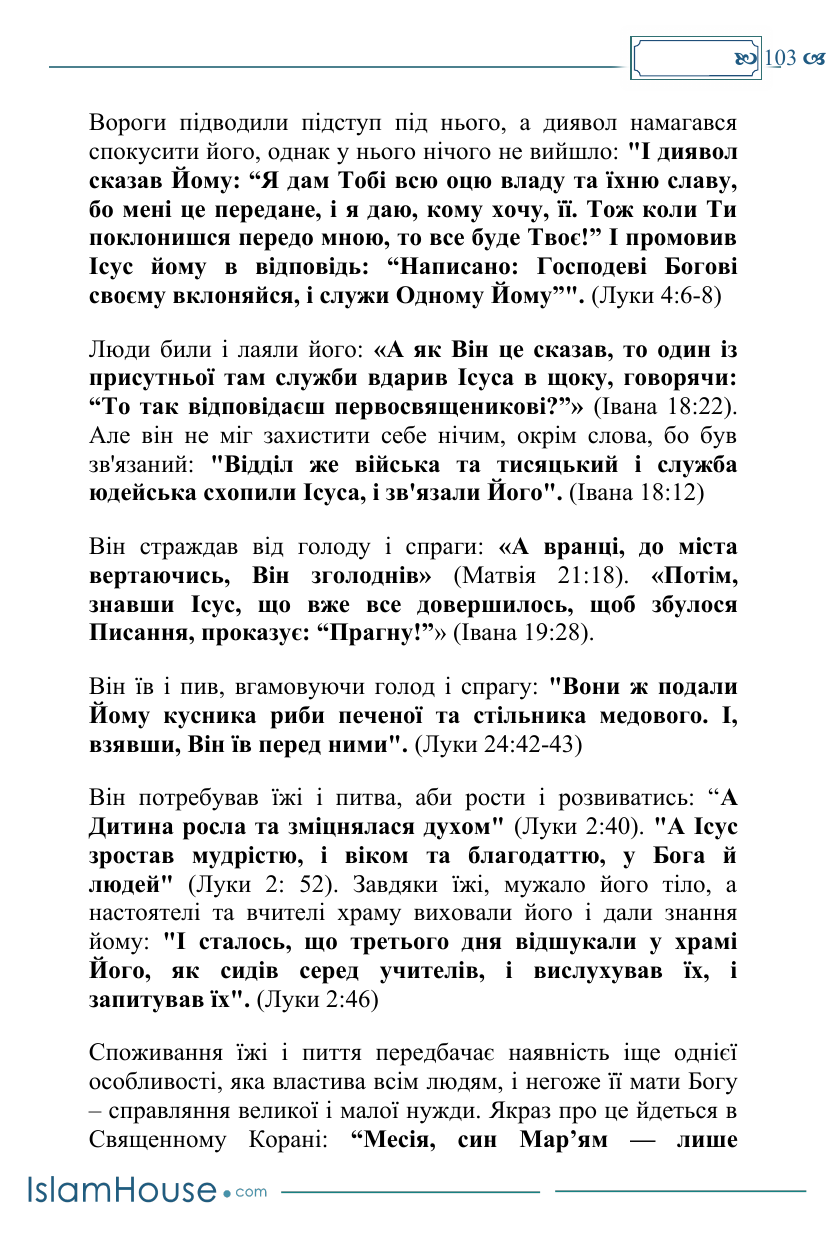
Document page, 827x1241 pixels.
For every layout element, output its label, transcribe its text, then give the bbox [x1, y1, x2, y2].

text Він потребував їжі і питва, аби рости і розвиватись: “А Дитина росла та зміцнялася духом" (Луки 2:40). "А Ісус зростав мудрістю, і віком та благодаттю, у Бога й людей" (Луки 2: 52). Завдяки їжі, мужало його тіло, а настоятелі та вчителі храму виховали його і дали знання йому: "І сталось, що третього дня відшукали у храмі Його, як сидів серед учителів, і вислухував їх, і запитував їх". (Луки 2:46) [89, 782, 738, 1012]
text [89, 1037, 738, 1152]
text Люди били і лаяли його: «А як Він це сказав, то один із присутньої там служби вдарив Ісуса в щоку, говорячи: “То так відповідаєш первосвященикові?”» (Івана 18:22). Але він не міг захистити себе нічим, окрім слова, бо був зв'язаний: "Відділ же війська та тисяцький і служба юдейська схопили Ісуса, і зв'язали Його". (Івана 18:12) [89, 334, 738, 506]
text Він їв і пив, вгамовуючи голод і спрагу: "Вони ж подали Йому кусника риби печеної та стільника медового. І, взявши, Він їв перед ними". (Луки 24:42-43) [89, 671, 738, 757]
text Він страждав від голоду і спраги: «А вранці, до міста вертаючись, Він зголоднів» (Матвія 21:18). «Потім, знавши Ісус, що вже все довершилось, щоб збулося Писання, проказує: “Прагну!”» (Івана 19:28). [89, 531, 738, 646]
text Вороги підводили підступ під нього, а диявол намагався спокусити його, однак у нього нічого не вийшло: "І диявол сказав Йому: “Я дам Тобі всю оцю владу та їхню славу, бо мені це передане, і я даю, кому хочу, її. Тож коли Ти поклонишся передо мною, то все буде Твоє!” І промовив Ісус йому в відповідь: “Написано: Господеві Богові своєму вклоняйся, і служи Одному Йому”". (Луки 4:6-8) [89, 107, 738, 309]
picture [548, 1170, 807, 1208]
picture [20, 1171, 541, 1209]
